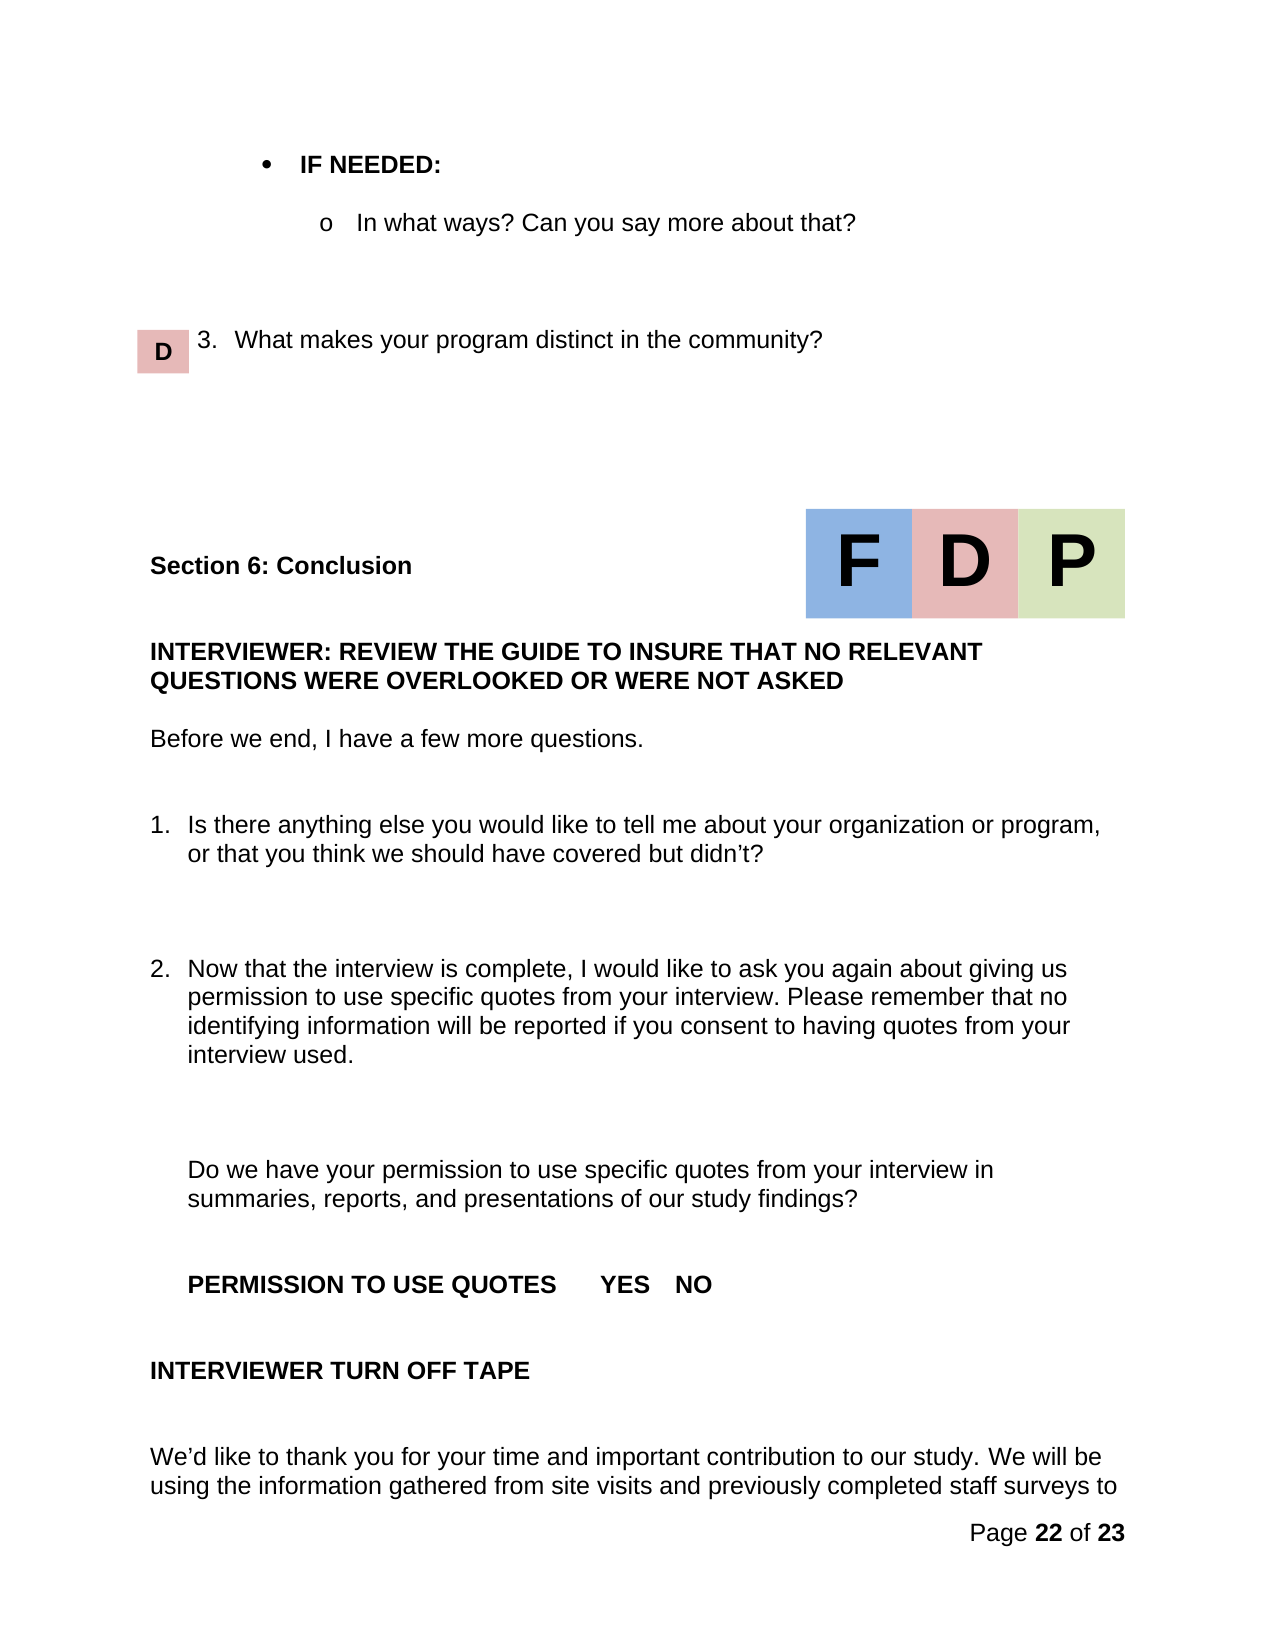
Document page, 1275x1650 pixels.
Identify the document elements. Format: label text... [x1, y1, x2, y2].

list Is there anything else you would like to tell me about your organization or program, or that you think we should have covered but didn’t? [150, 810, 1125, 867]
list In what ways? Can you say more about that? [319, 208, 1125, 238]
list What makes your program distinct in the community? [197, 325, 1125, 353]
text INTERVIEWER: REVIEW THE GUIDE TO INSURE THAT NO RELEVANT QUESTIONS WERE OVERLOOKED OR WERE NOT ASKED [150, 637, 1125, 695]
text Do we have your permission to use specific quotes from your interview in summaries, reports, and presentations of our study findings? [187, 1155, 1125, 1212]
text PERMISSION TO USE QUOTES YES NO [187, 1270, 1125, 1299]
list Now that the interview is complete, I would like to ask you again about giving us permission to use specific quotes from your interview. Please remember that no identifying information will be reported if you consent to having quotes from your interview used. [150, 954, 1125, 1069]
text INTERVIEWER TURN OFF TAPE [150, 1356, 1125, 1385]
list IF NEEDED: [262, 150, 1125, 179]
text Section 6: Conclusion [150, 551, 805, 580]
text Before we end, I have a few more questions. [150, 724, 1125, 752]
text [150, 1442, 1125, 1500]
